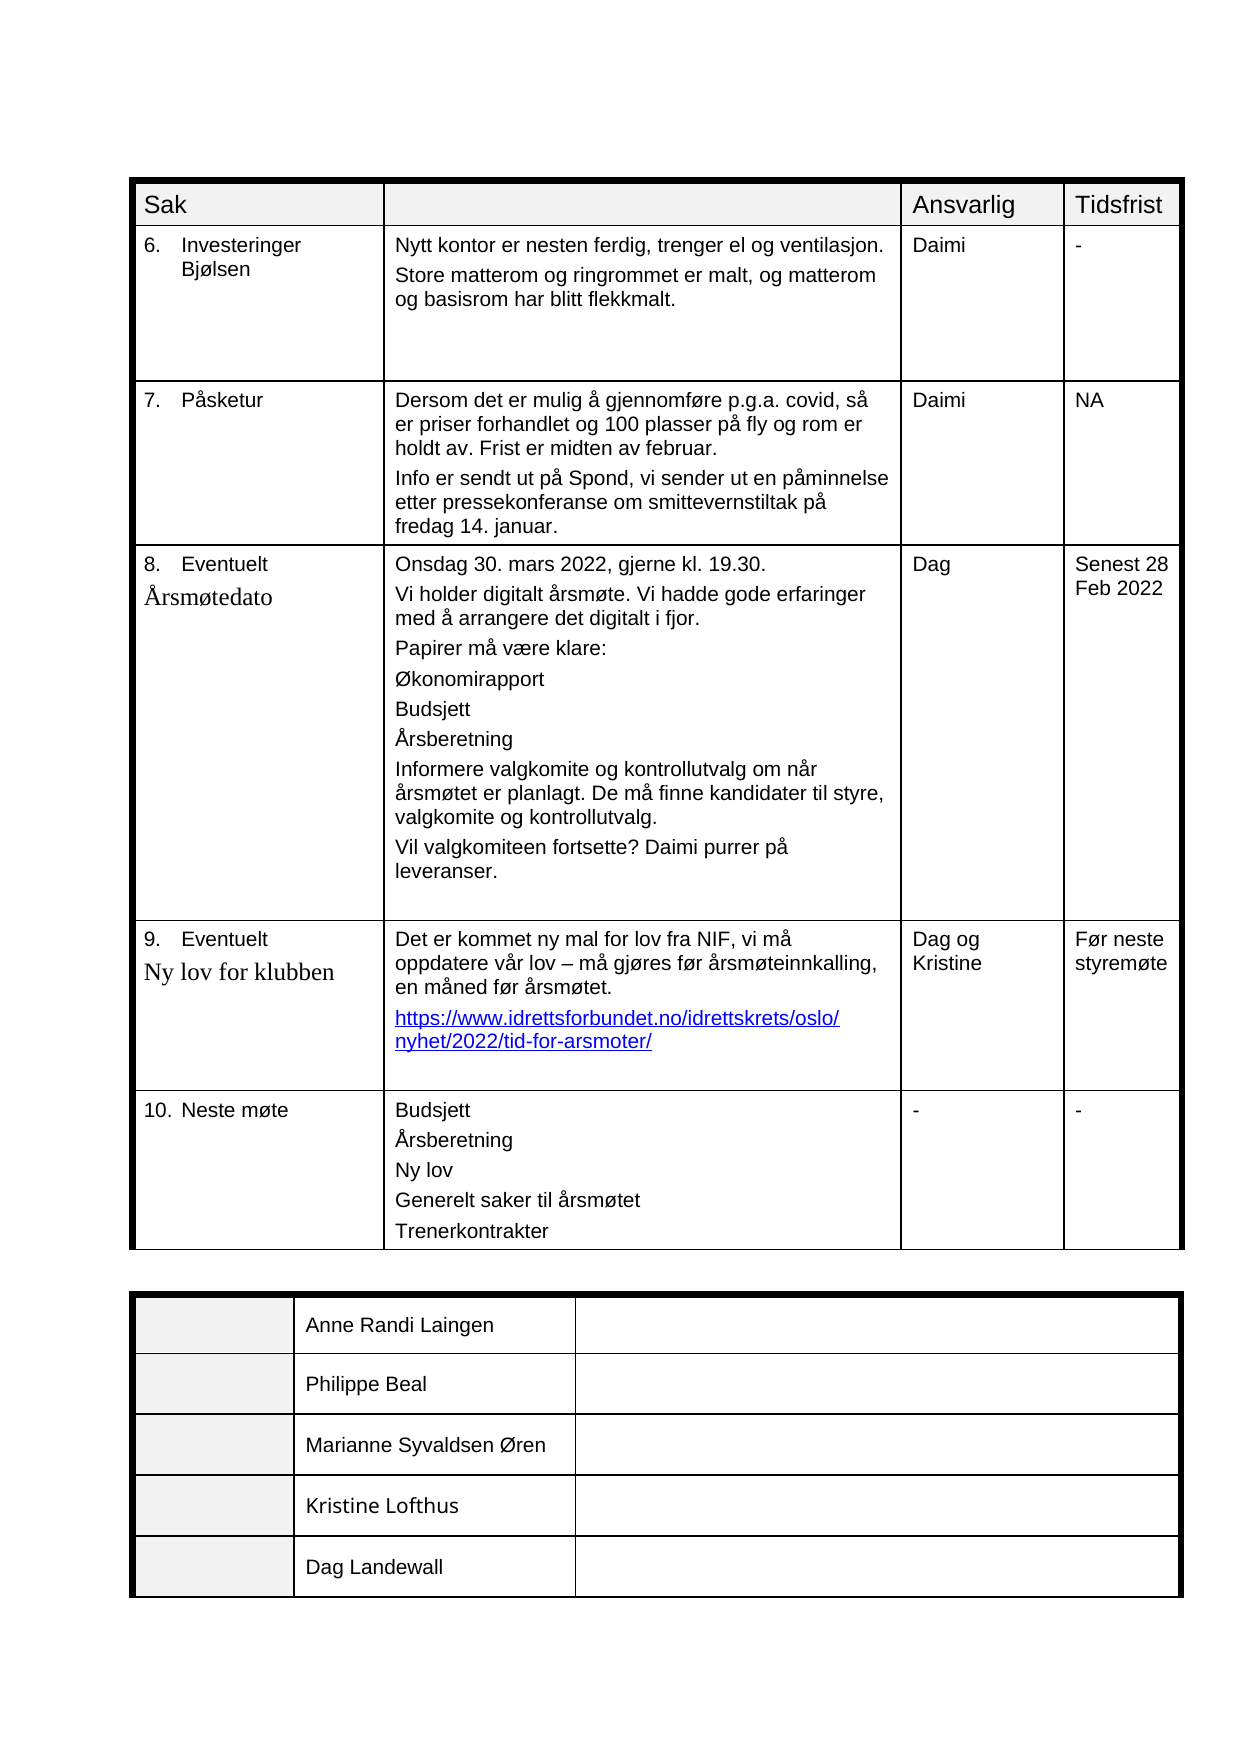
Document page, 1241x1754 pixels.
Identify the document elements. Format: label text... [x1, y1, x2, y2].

table_cell - [902, 1091, 1063, 1249]
table_cell Dag Landewall [295, 1537, 575, 1596]
table_cell Neste møte [136, 1091, 383, 1249]
table_cell Eventuelt Årsmøtedato [136, 546, 383, 919]
table_header Sak [136, 184, 383, 225]
table_cell Senest 28 Feb 2022 [1065, 546, 1179, 919]
table_cell Dag og Kristine [902, 921, 1063, 1090]
table_cell Daimi [902, 382, 1063, 544]
table_cell Det er kommet ny mal for lov fra NIF, vi må oppdatere vår lov – må gjøres før årsmøteinnkalling, en måned før årsmøtet. https://www.idrettsforbundet.no/idrettskrets/oslo/nyhet/2022/tid-for-arsmoter/ [385, 921, 900, 1090]
table_cell [136, 1537, 293, 1596]
table_cell - [1065, 226, 1179, 380]
table_cell Påsketur [136, 382, 383, 544]
table_cell Eventuelt Ny lov for klubben [136, 921, 383, 1090]
table_cell Nytt kontor er nesten ferdig, trenger el og ventilasjon. Store matterom og ringrommet er malt, og matterom og basisrom har blitt flekkmalt. [385, 226, 900, 380]
table_cell Daimi [902, 226, 1063, 380]
table_cell [576, 1415, 1178, 1474]
table_header [136, 1298, 293, 1352]
table_cell Dersom det er mulig å gjennomføre p.g.a. covid, så er priser forhandlet og 100 plasser på fly og rom er holdt av. Frist er midten av februar. Info er sendt ut på Spond, vi sender ut en påminnelse etter pressekonferanse om smittevernstiltak på fredag 14. januar. [385, 382, 900, 544]
table_cell Investeringer Bjølsen [136, 226, 383, 380]
table_cell Marianne Syvaldsen Øren [295, 1415, 575, 1474]
table_cell Før neste styremøte [1065, 921, 1179, 1090]
table_header Ansvarlig [902, 184, 1063, 225]
table_cell [576, 1476, 1178, 1535]
table_header [385, 184, 900, 225]
table_cell Kristine Lofthus [295, 1476, 575, 1535]
table_cell - [1065, 1091, 1179, 1249]
table_cell Dag [902, 546, 1063, 919]
table_cell [136, 1354, 293, 1413]
table_cell NA [1065, 382, 1179, 544]
table_cell Budsjett Årsberetning Ny lov Generelt saker til årsmøtet Trenerkontrakter [385, 1091, 900, 1249]
table_cell [136, 1476, 293, 1535]
table_cell Onsdag 30. mars 2022, gjerne kl. 19.30. Vi holder digitalt årsmøte. Vi hadde gode erfaringer med å arrangere det digitalt i fjor. Papirer må være klare: Økonomirapport Budsjett Årsberetning Informere valgkomite og kontrollutvalg om når årsmøtet er planlagt. De må finne kandidater til styre, valgkomite og kontrollutvalg. Vil valgkomiteen fortsette? Daimi purrer på leveranser. [385, 546, 900, 919]
table_cell [576, 1537, 1178, 1596]
table_header [576, 1298, 1178, 1352]
table_header Anne Randi Laingen [295, 1298, 575, 1352]
table_cell Philippe Beal [295, 1354, 575, 1413]
table_header Tidsfrist [1065, 184, 1179, 225]
table_cell [136, 1415, 293, 1474]
table_cell [576, 1354, 1178, 1413]
